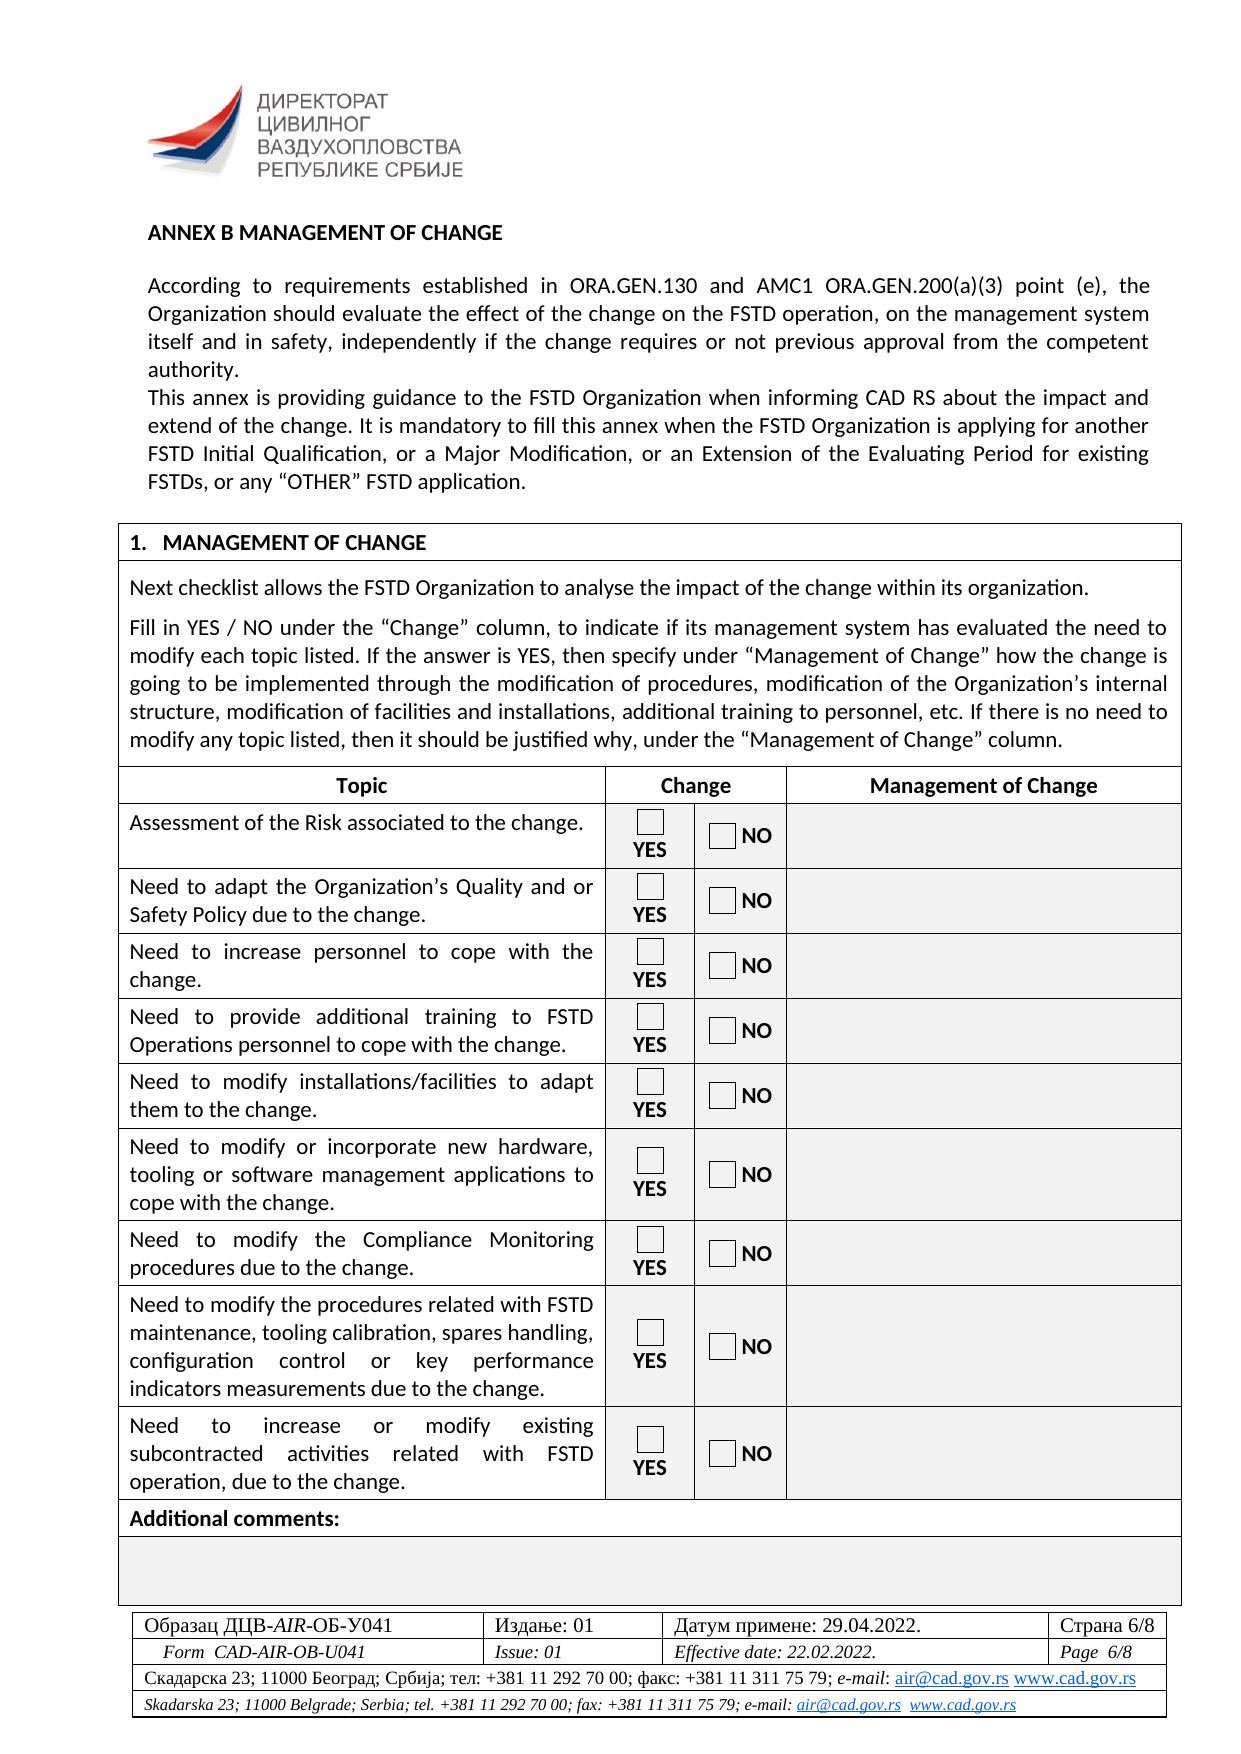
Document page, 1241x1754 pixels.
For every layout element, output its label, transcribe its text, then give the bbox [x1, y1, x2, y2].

table_cell [787, 1129, 1181, 1220]
table_cell YES [606, 869, 694, 933]
text ANNEX B MANAGEMENT OF CHANGE [148, 218, 1152, 246]
table_cell Additional comments: [119, 1500, 1181, 1536]
table_cell NO [695, 1286, 786, 1406]
table_cell [787, 1407, 1181, 1499]
table_cell [787, 1064, 1181, 1127]
table_cell YES [606, 934, 694, 998]
table_cell Management of Change [787, 767, 1181, 803]
table_cell NO [695, 999, 786, 1062]
table_cell YES [606, 999, 694, 1062]
text According to requirements established in ORA.GEN.130 and AMC1 ORA.GEN.200(a)(3) point (e), the Organization should evaluate the effect of the change on the FSTD operation, on the management system itself and in safety, independently if the change requires or not previous approval from the competent authority. [148, 271, 1152, 383]
table_cell YES [606, 1221, 694, 1285]
table_cell [787, 999, 1181, 1062]
table_cell YES [606, 1129, 694, 1220]
table_cell [787, 869, 1181, 933]
table_header MANAGEMENT OF CHANGE [119, 524, 1181, 560]
table_cell Need to modify or incorporate new hardware, tooling or software management applications to cope with the change. [119, 1129, 605, 1220]
table_cell NO [695, 804, 786, 868]
table_cell Need to modify the procedures related with FSTD maintenance, tooling calibration, spares handling, configuration control or key performance indicators measurements due to the change. [119, 1286, 605, 1406]
table_cell [787, 804, 1181, 868]
table_cell NO [695, 1221, 786, 1285]
table_cell Need to modify installations/facilities to adapt them to the change. [119, 1064, 605, 1127]
table_cell Need to adapt the Organization’s Quality and or Safety Policy due to the change. [119, 869, 605, 933]
table_cell YES [606, 1286, 694, 1406]
table_cell Need to increase or modify existing subcontracted activities related with FSTD operation, due to the change. [119, 1407, 605, 1499]
table_cell NO [695, 1064, 786, 1127]
picture [147, 85, 463, 177]
table_cell YES [606, 804, 694, 868]
table_cell [119, 1537, 1181, 1605]
table_cell NO [695, 1129, 786, 1220]
table_cell NO [695, 934, 786, 998]
table_cell [787, 1286, 1181, 1406]
table_cell [787, 934, 1181, 998]
table_cell NO [695, 1407, 786, 1499]
table_cell Need to modify the Compliance Monitoring procedures due to the change. [119, 1221, 605, 1285]
table_cell [787, 1221, 1181, 1285]
table_cell Next checklist allows the FSTD Organization to analyse the impact of the change within its organization. Fill in YES / NO under the “Change” column, to indicate if its management system has evaluated the need to modify each topic listed. If the answer is YES, then specify under “Management of Change” how the change is going to be implemented through the modification of procedures, modification of the Organization’s internal structure, modification of facilities and installations, additional training to personnel, etc. If there is no need to modify any topic listed, then it should be justified why, under the “Management of Change” column. [119, 561, 1181, 766]
table_cell Change [606, 767, 786, 803]
table_cell YES [606, 1407, 694, 1499]
text This annex is providing guidance to the FSTD Organization when informing CAD RS about the impact and extend of the change. It is mandatory to fill this annex when the FSTD Organization is applying for another FSTD Initial Qualification, or a Major Modification, or an Extension of the Evaluating Period for existing FSTDs, or any “OTHER” FSTD application. [148, 383, 1152, 495]
table_cell NO [695, 869, 786, 933]
table_cell YES [606, 1064, 694, 1127]
table_cell Topic [119, 767, 605, 803]
table_cell Need to provide additional training to FSTD Operations personnel to cope with the change. [119, 999, 605, 1062]
table_cell Need to increase personnel to cope with the change. [119, 934, 605, 998]
table_cell Assessment of the Risk associated to the change. [119, 804, 605, 868]
